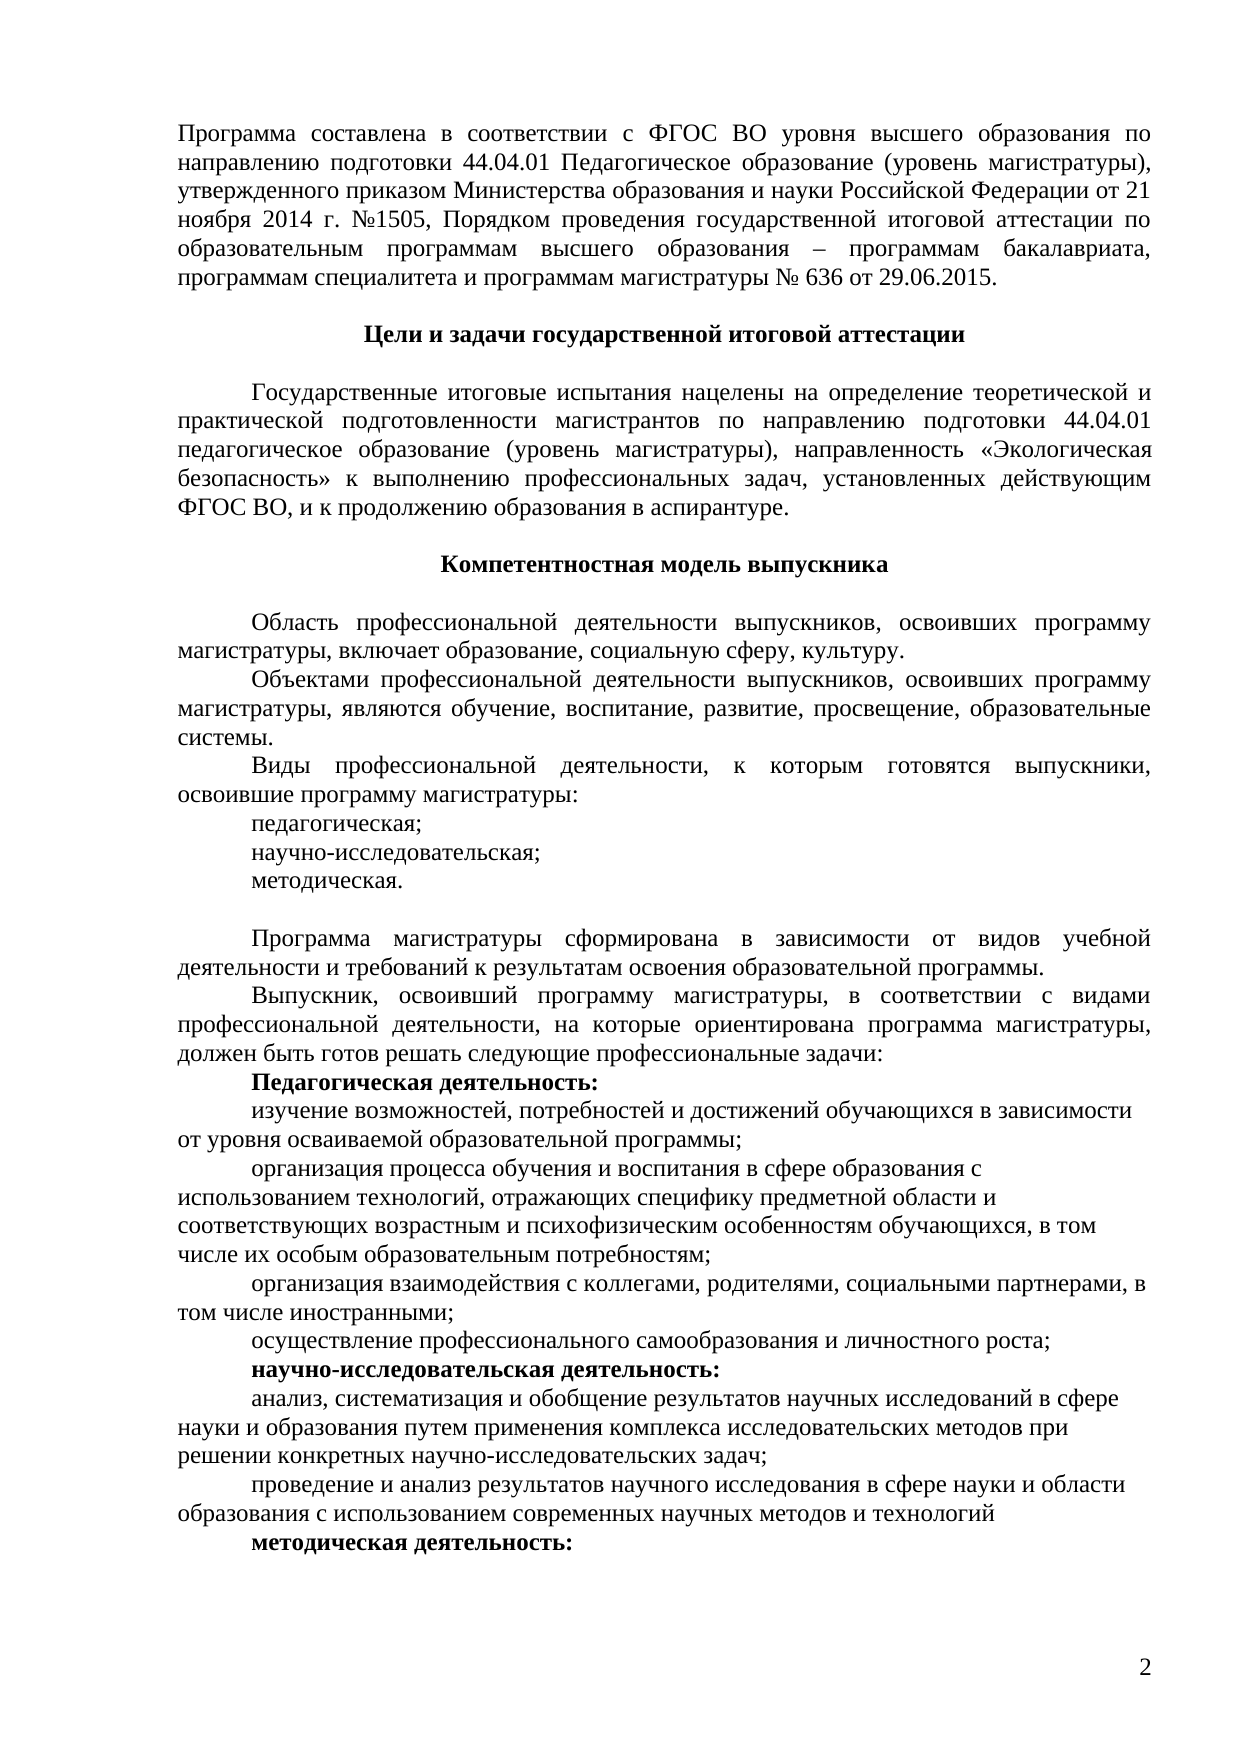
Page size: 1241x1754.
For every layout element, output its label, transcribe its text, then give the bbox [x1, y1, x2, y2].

text Цели и задачи государственной итоговой аттестации [177, 319, 1152, 348]
text научно-исследовательская; [177, 837, 1152, 866]
text Программа магистратуры сформирована в зависимости от видов учебной деятельности и требований к результатам освоения образовательной программы. [177, 923, 1152, 981]
text организация взаимодействия с коллегами, родителями, социальными партнерами, в том числе иностранными; [177, 1268, 1152, 1326]
text изучение возможностей, потребностей и достижений обучающихся в зависимости от уровня осваиваемой образовательной программы; [177, 1096, 1152, 1153]
text Программа составлена в соответствии с ФГОС ВО уровня высшего образования по направлению подготовки 44.04.01 Педагогическое образование (уровень магистратуры), утвержденного приказом Министерства образования и науки Российской Федерации от 21 ноября . №1505, Порядком проведения государственной итоговой аттестации по образовательным программам высшего образования – программам бакалавриата, программам специалитета и программам магистратуры № 636 от 29.06.2015. [177, 118, 1152, 291]
text методическая деятельность: [177, 1527, 1152, 1556]
text осуществление профессионального самообразования и личностного роста; [177, 1326, 1152, 1354]
text анализ, систематизация и обобщение результатов научных исследований в сфере науки и образования путем применения комплекса исследовательских методов при решении конкретных научно-исследовательских задач; [177, 1383, 1152, 1469]
text Виды профессиональной деятельности, к которым готовятся выпускники, освоившие программу магистратуры: [177, 751, 1152, 808]
text проведение и анализ результатов научного исследования в сфере науки и области образования с использованием современных научных методов и технологий [177, 1469, 1152, 1527]
text Область профессиональной деятельности выпускников, освоивших программу магистратуры, включает образование, социальную сферу, культуру. [177, 607, 1152, 664]
text методическая. [177, 866, 1152, 894]
text Объектами профессиональной деятельности выпускников, освоивших программу магистратуры, являются обучение, воспитание, развитие, просвещение, образовательные системы. [177, 664, 1152, 751]
text Государственные итоговые испытания нацелены на определение теоретической и практической подготовленности магистрантов по направлению подготовки 44.04.01 педагогическое образование (уровень магистратуры), направленность «Экологическая безопасность» к выполнению профессиональных задач, установленных действующим ФГОС ВО, и к продолжению образования в аспирантуре. [177, 377, 1152, 521]
text научно-исследовательская деятельность: [177, 1354, 1152, 1383]
text Компетентностная модель выпускника [177, 549, 1152, 578]
text Педагогическая деятельность: [177, 1067, 1152, 1096]
text педагогическая; [177, 808, 1152, 837]
text Выпускник, освоивший программу магистратуры, в соответствии с видами профессиональной деятельности, на которые ориентирована программа магистратуры, должен быть готов решать следующие профессиональные задачи: [177, 981, 1152, 1067]
text организация процесса обучения и воспитания в сфере образования с использованием технологий, отражающих специфику предметной области и соответствующих возрастным и психофизическим особенностям обучающихся, в том числе их особым образовательным потребностям; [177, 1153, 1152, 1268]
